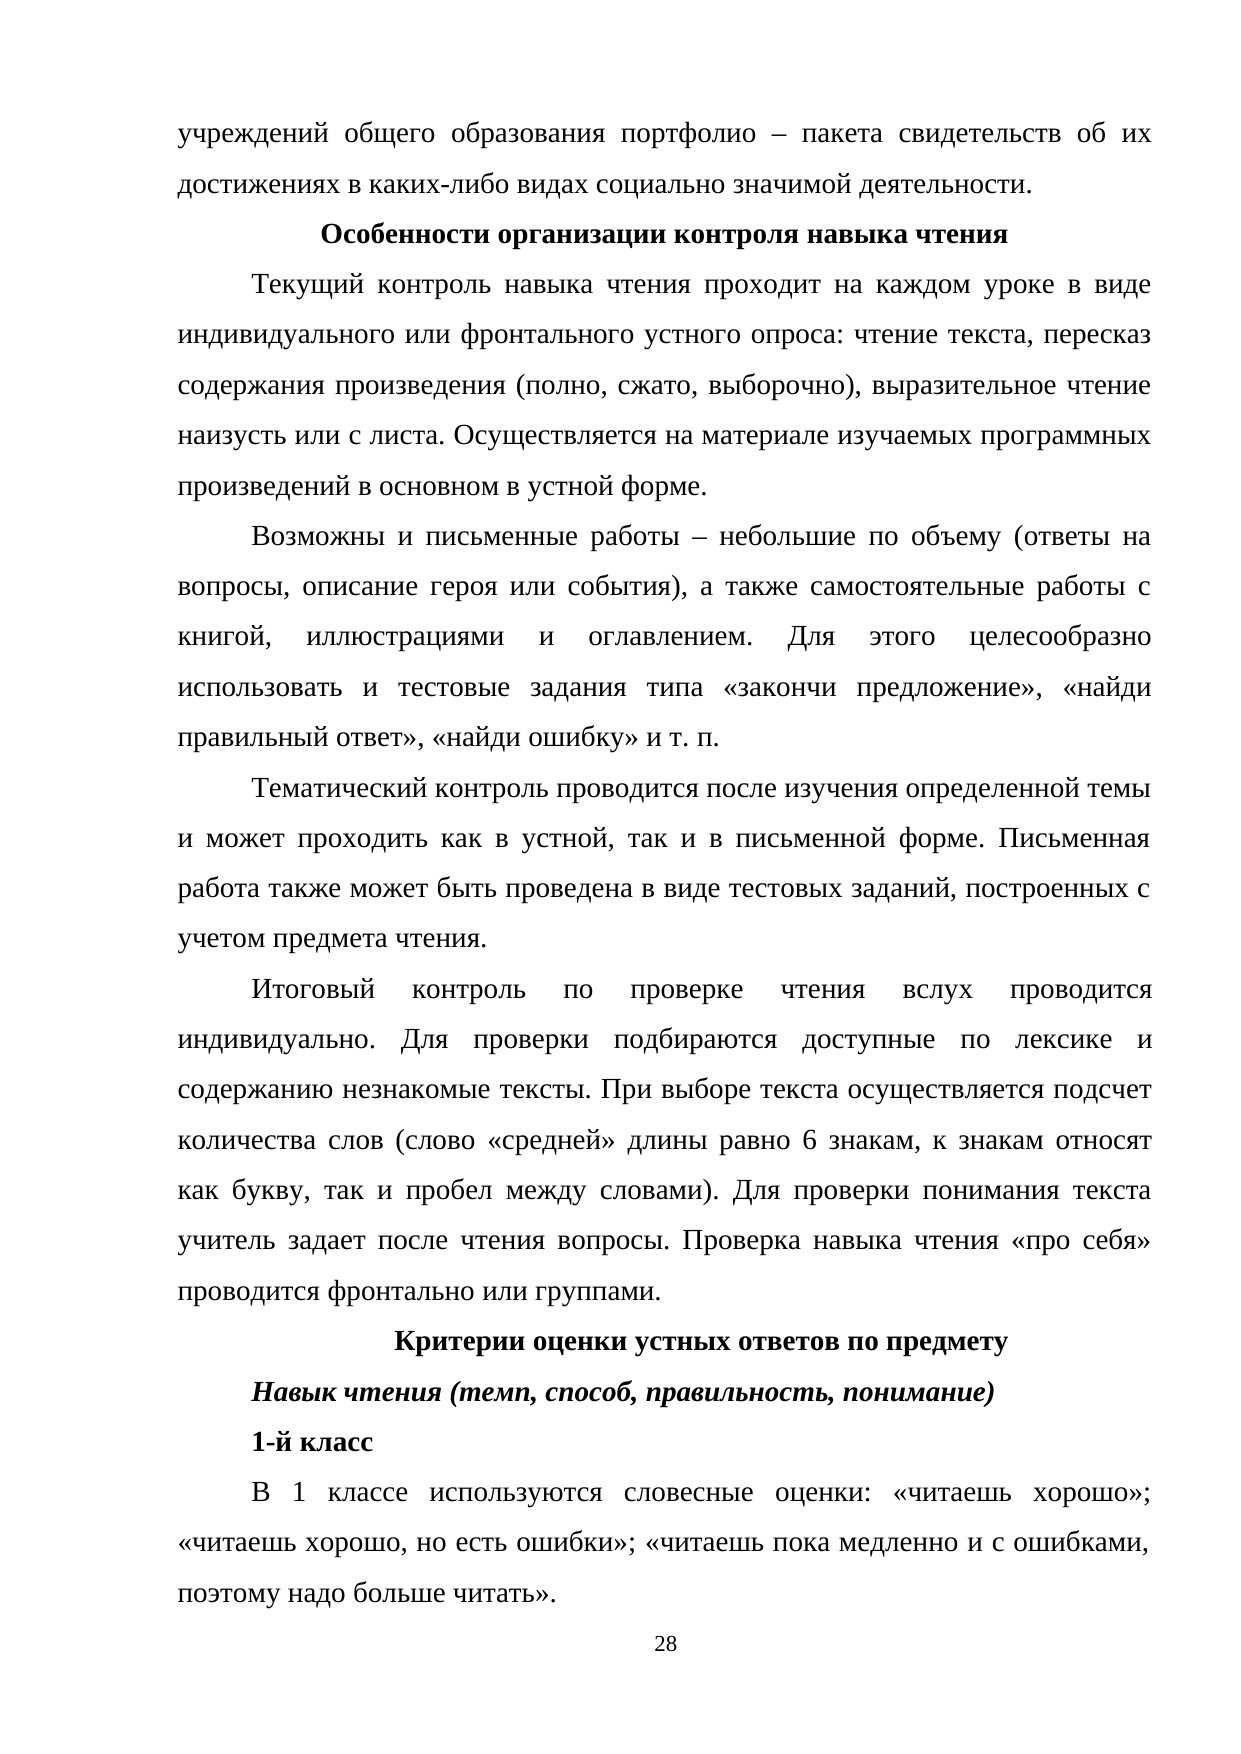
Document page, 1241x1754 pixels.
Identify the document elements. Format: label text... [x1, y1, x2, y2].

text В 1 классе используются словесные оценки: «читаешь хорошо»; [251, 1474, 1209, 1508]
text учреждений общего образования портфолио – пакета свидетельств об их достижениях в каких-либо видах социально значимой деятельности. [177, 115, 1152, 199]
text Текущий контроль навыка чтения проходит на каждом уроке в виде индивидуального или фронтального устного опроса: чтение текста, пересказ содержания произведения (полно, сжато, выборочно), выразительное чтение наизусть или с листа. Осуществляется на материале изучаемых программных произведений в основном в устной форме. [177, 266, 1152, 501]
subtitle Особенности организации контроля навыка чтения [320, 217, 1209, 250]
text «читаешь хорошо, но есть ошибки»; «читаешь пока медленно и с ошибками, поэтому надо больше читать». [177, 1524, 1209, 1608]
text Возможны и письменные работы – небольшие по объему (ответы на вопросы, описание героя или события), а также самостоятельные работы с книгой, иллюстрациями и оглавлением. Для этого целесообразно использовать и тестовые задания типа «закончи предложение», «найди правильный ответ», «найди ошибку» и т. п. [177, 518, 1152, 753]
text Критерии оценки устных ответов по предмету Навык чтения (темп, способ, правильность, понимание) 1-й класс [251, 1323, 1009, 1458]
text Тематический контроль проводится после изучения определенной темы и может проходить как в устной, так и в письменной форме. Письменная работа также может быть проведена в виде тестовых заданий, построенных с учетом предмета чтения. [177, 770, 1152, 954]
text Итоговый контроль по проверке чтения вслух проводится индивидуально. Для проверки подбираются доступные по лексике и содержанию незнакомые тексты. При выборе текста осуществляется подсчет количества слов (слово «средней» длины равно 6 знакам, к знакам относят как букву, так и пробел между словами). Для проверки понимания текста учитель задает после чтения вопросы. Проверка навыка чтения «про себя» проводится фронтально или группами. [177, 971, 1153, 1306]
